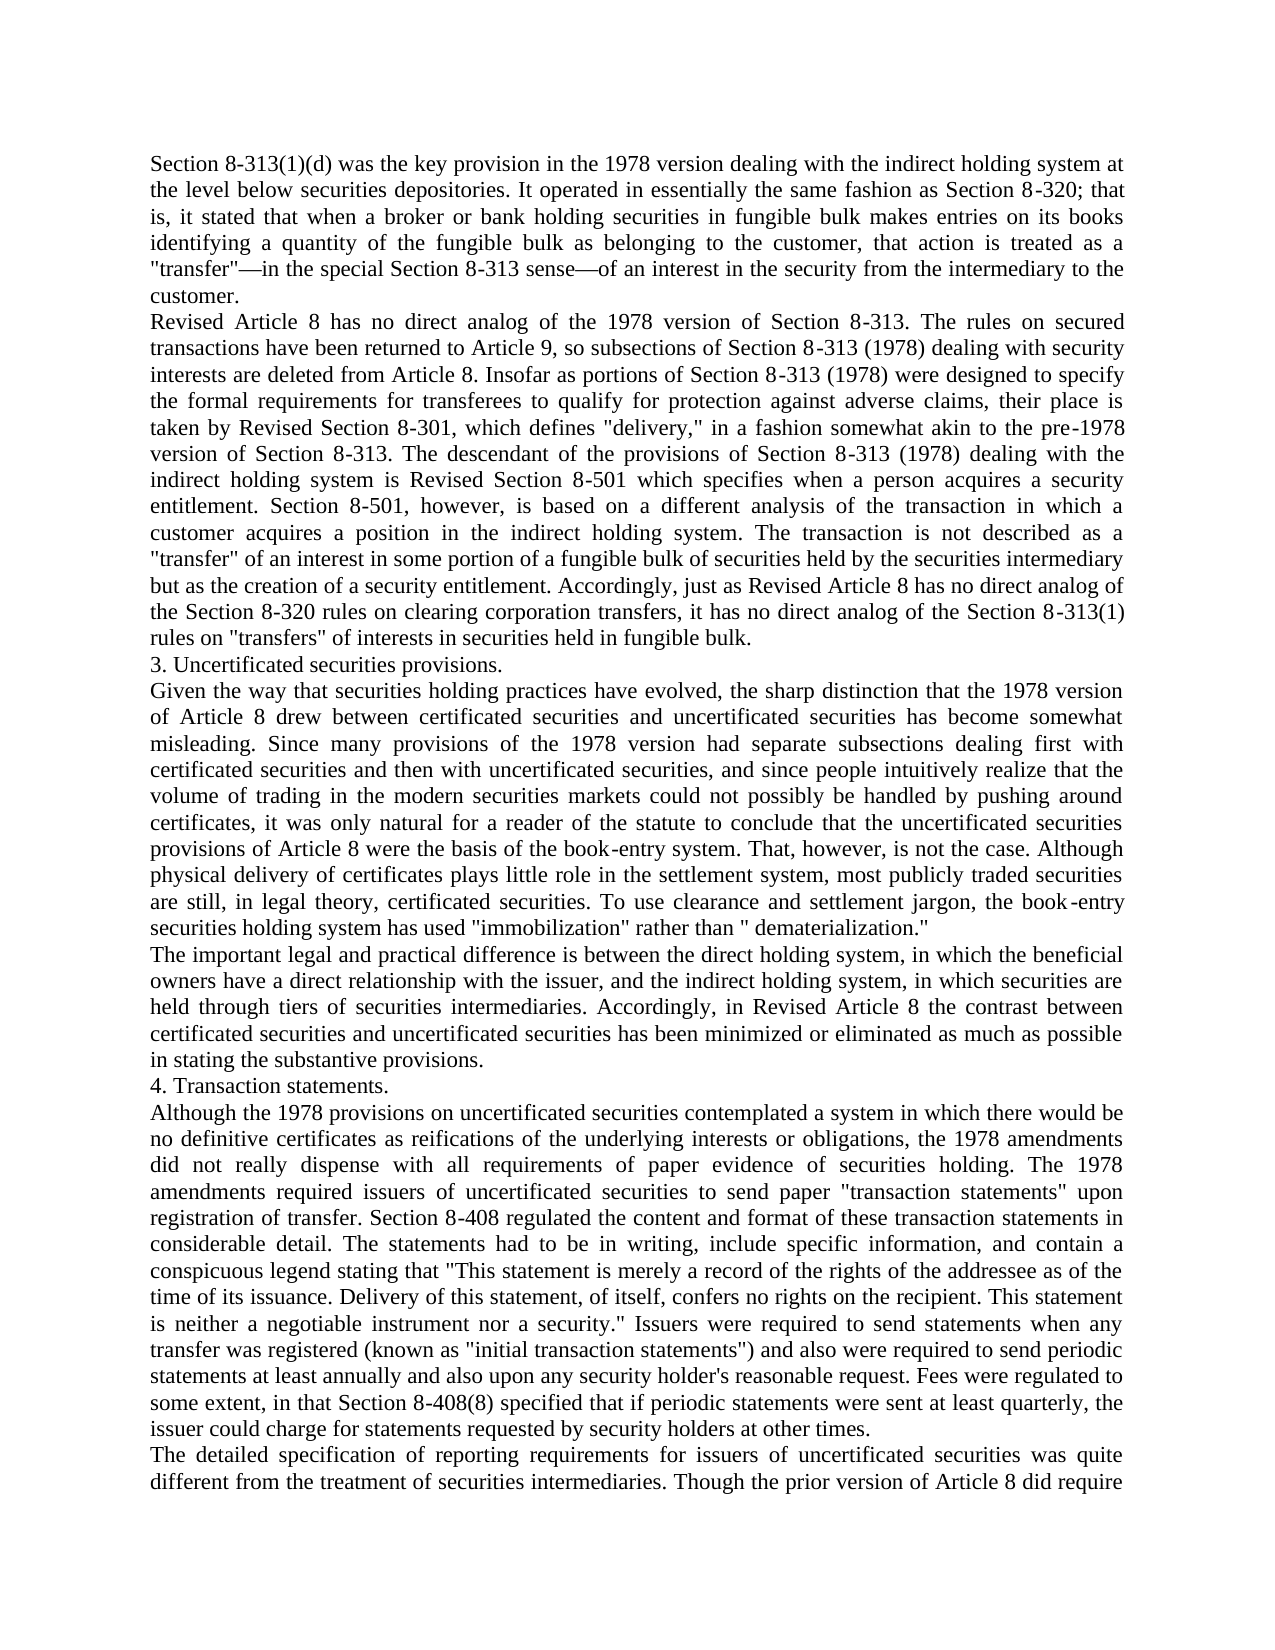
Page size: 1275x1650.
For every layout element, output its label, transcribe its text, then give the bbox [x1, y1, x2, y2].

text 4. Transaction statements. [150, 1072, 1125, 1099]
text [150, 1441, 1125, 1494]
text Although the 1978 provisions on uncertificated securities contemplated a system in which there would be no definitive certificates as reifications of the underlying interests or obligations, the 1978 amendments did not really dispense with all requirements of paper evidence of securities holding. The 1978 amendments required issuers of uncertificated securities to send paper "transaction statements" upon registration of transfer. Section 8-408 regulated the content and format of these transaction statements in considerable detail. The statements had to be in writing, include specific information, and contain a conspicuous legend stating that "This statement is merely a record of the rights of the addressee as of the time of its issuance. Delivery of this statement, of itself, confers no rights on the recipient. This statement is neither a negotiable instrument nor a security." Issuers were required to send statements when any transfer was registered (known as "initial transaction statements") and also were required to send periodic statements at least annually and also upon any security holder's reasonable request. Fees were regulated to some extent, in that Section 8-408(8) specified that if periodic statements were sent at least quarterly, the issuer could charge for statements requested by security holders at other times. [150, 1099, 1125, 1441]
text Revised Article 8 has no direct analog of the 1978 version of Section 8-313. The rules on secured transactions have been returned to Article 9, so subsections of Section 8-313 (1978) dealing with security interests are deleted from Article 8. Insofar as portions of Section 8-313 (1978) were designed to specify the formal requirements for transferees to qualify for protection against adverse claims, their place is taken by Revised Section 8-301, which defines "delivery," in a fashion somewhat akin to the pre-1978 version of Section 8-313. The descendant of the provisions of Section 8-313 (1978) dealing with the indirect holding system is Revised Section 8-501 which specifies when a person acquires a security entitlement. Section 8-501, however, is based on a different analysis of the transaction in which a customer acquires a position in the indirect holding system. The transaction is not described as a "transfer" of an interest in some portion of a fungible bulk of securities held by the securities intermediary but as the creation of a security entitlement. Accordingly, just as Revised Article 8 has no direct analog of the Section 8-320 rules on clearing corporation transfers, it has no direct analog of the Section 8-313(1) rules on "transfers" of interests in securities held in fungible bulk. [150, 308, 1125, 651]
text Section 8-313(1)(d) was the key provision in the 1978 version dealing with the indirect holding system at the level below securities depositories. It operated in essentially the same fashion as Section 8-320; that is, it stated that when a broker or bank holding securities in fungible bulk makes entries on its books identifying a quantity of the fungible bulk as belonging to the customer, that action is treated as a "transfer"—in the special Section 8-313 sense—of an interest in the security from the intermediary to the customer. [150, 150, 1125, 308]
text The important legal and practical difference is between the direct holding system, in which the beneficial owners have a direct relationship with the issuer, and the indirect holding system, in which securities are held through tiers of securities intermediaries. Accordingly, in Revised Article 8 the contrast between certificated securities and uncertificated securities has been minimized or eliminated as much as possible in stating the substantive provisions. [150, 941, 1125, 1072]
text Given the way that securities holding practices have evolved, the sharp distinction that the 1978 version of Article 8 drew between certificated securities and uncertificated securities has become somewhat misleading. Since many provisions of the 1978 version had separate subsections dealing first with certificated securities and then with uncertificated securities, and since people intuitively realize that the volume of trading in the modern securities markets could not possibly be handled by pushing around certificates, it was only natural for a reader of the statute to conclude that the uncertificated securities provisions of Article 8 were the basis of the book-entry system. That, however, is not the case. Although physical delivery of certificates plays little role in the settlement system, most publicly traded securities are still, in legal theory, certificated securities. To use clearance and settlement jargon, the book-entry securities holding system has used "immobilization" rather than " dematerialization." [150, 677, 1125, 941]
text 3. Uncertificated securities provisions. [150, 651, 1125, 677]
